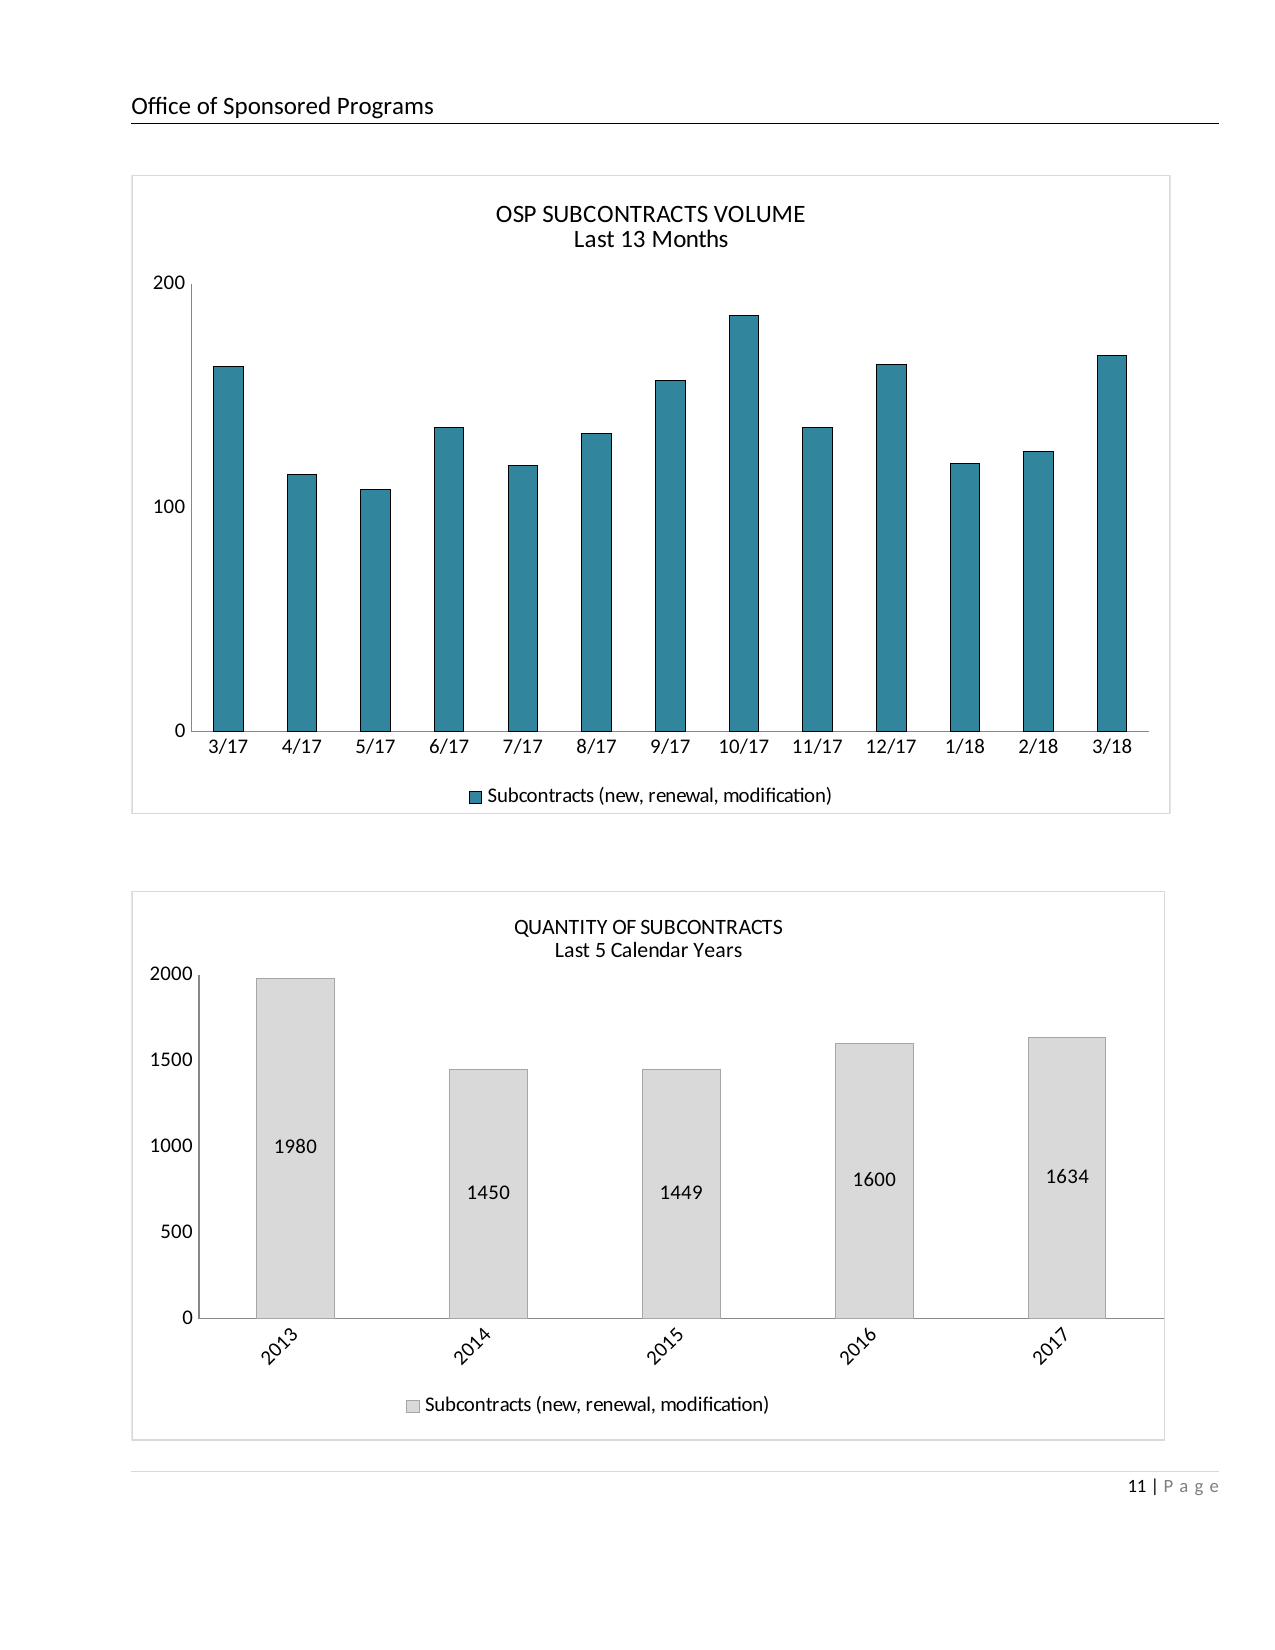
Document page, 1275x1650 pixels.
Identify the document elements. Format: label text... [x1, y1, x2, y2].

text Office of Sponsored Programs [131, 90, 1219, 123]
